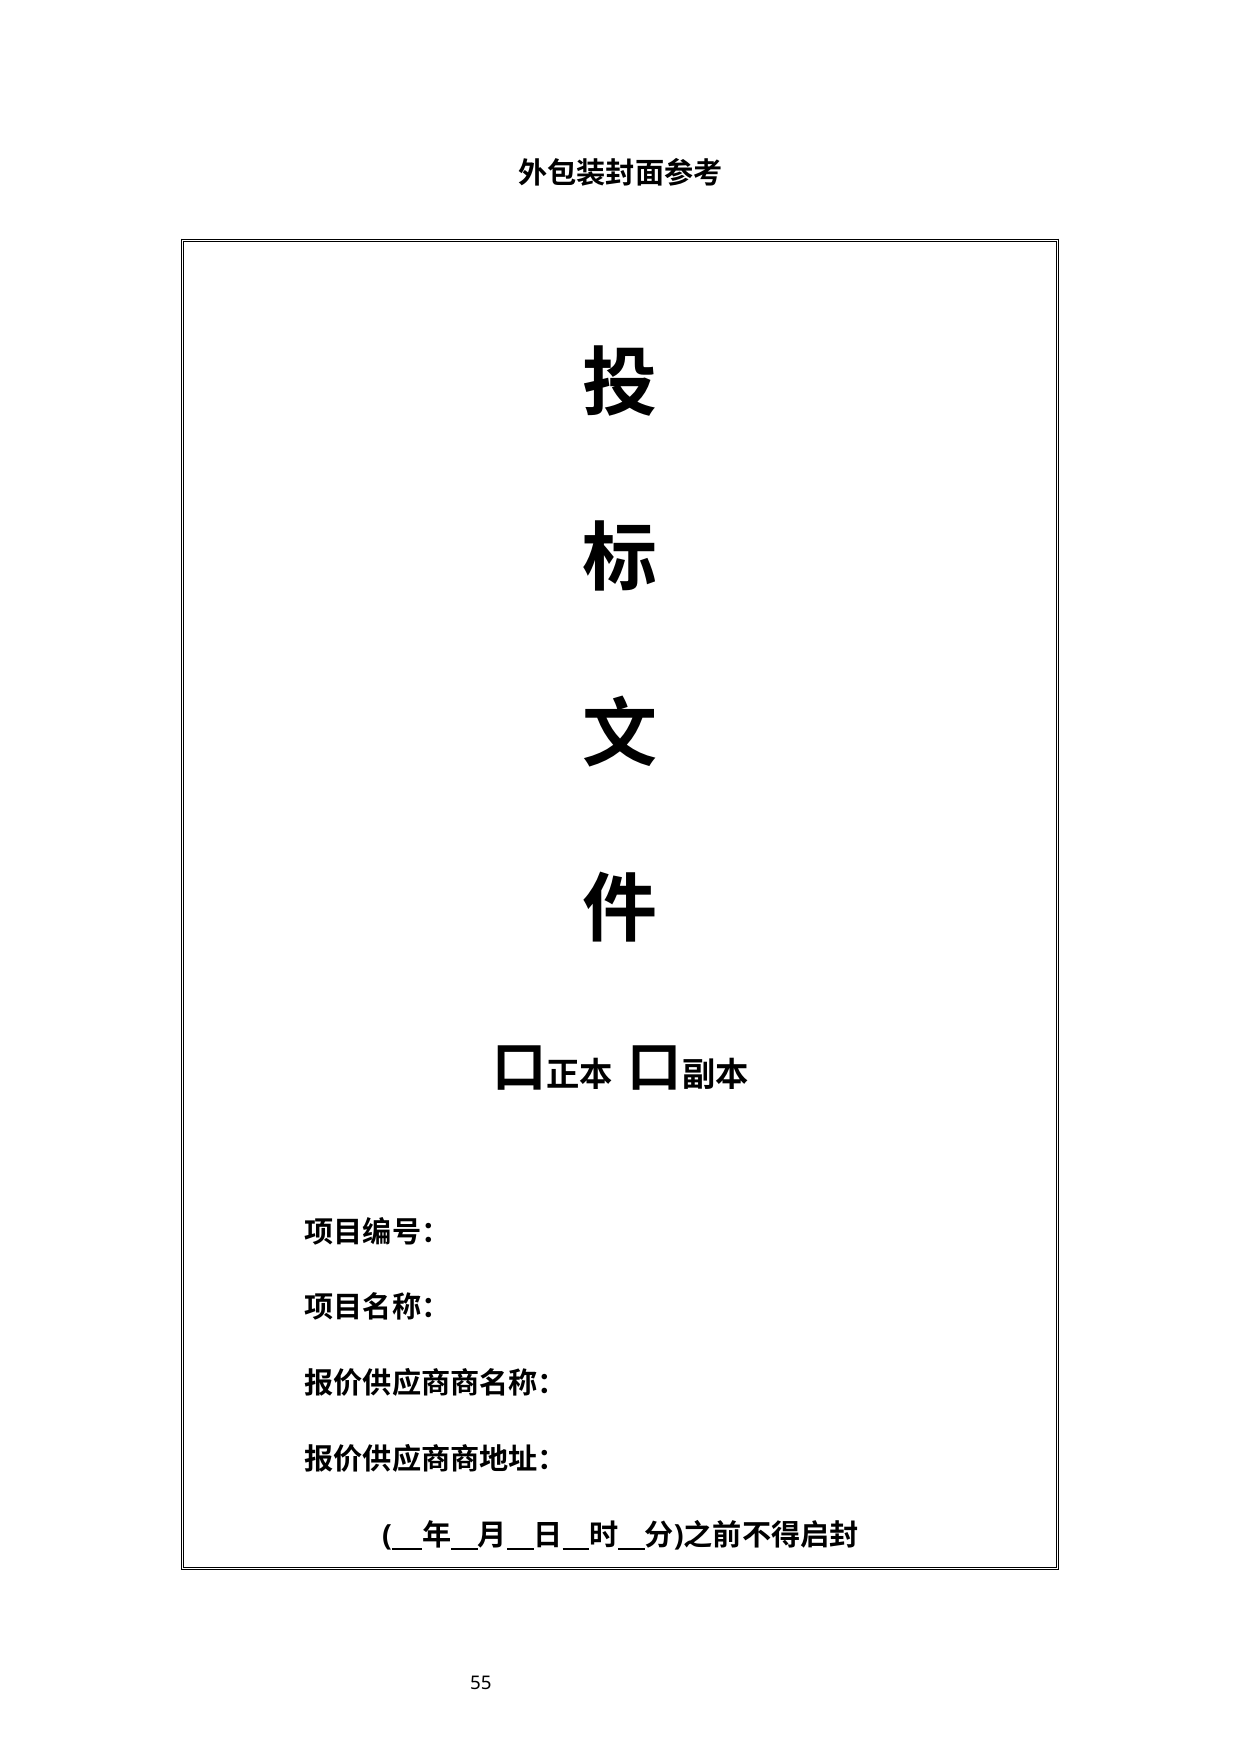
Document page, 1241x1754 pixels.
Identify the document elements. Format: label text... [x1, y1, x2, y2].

text 外包装封面参考 [187, 150, 1053, 192]
table_header 投 标 文 件 口正本 口副本 项目编号： 项目名称： 报价供应商商名称： 报价供应商商地址： ( 年 月 日 时 分)之前不得启封 [184, 242, 1056, 1567]
